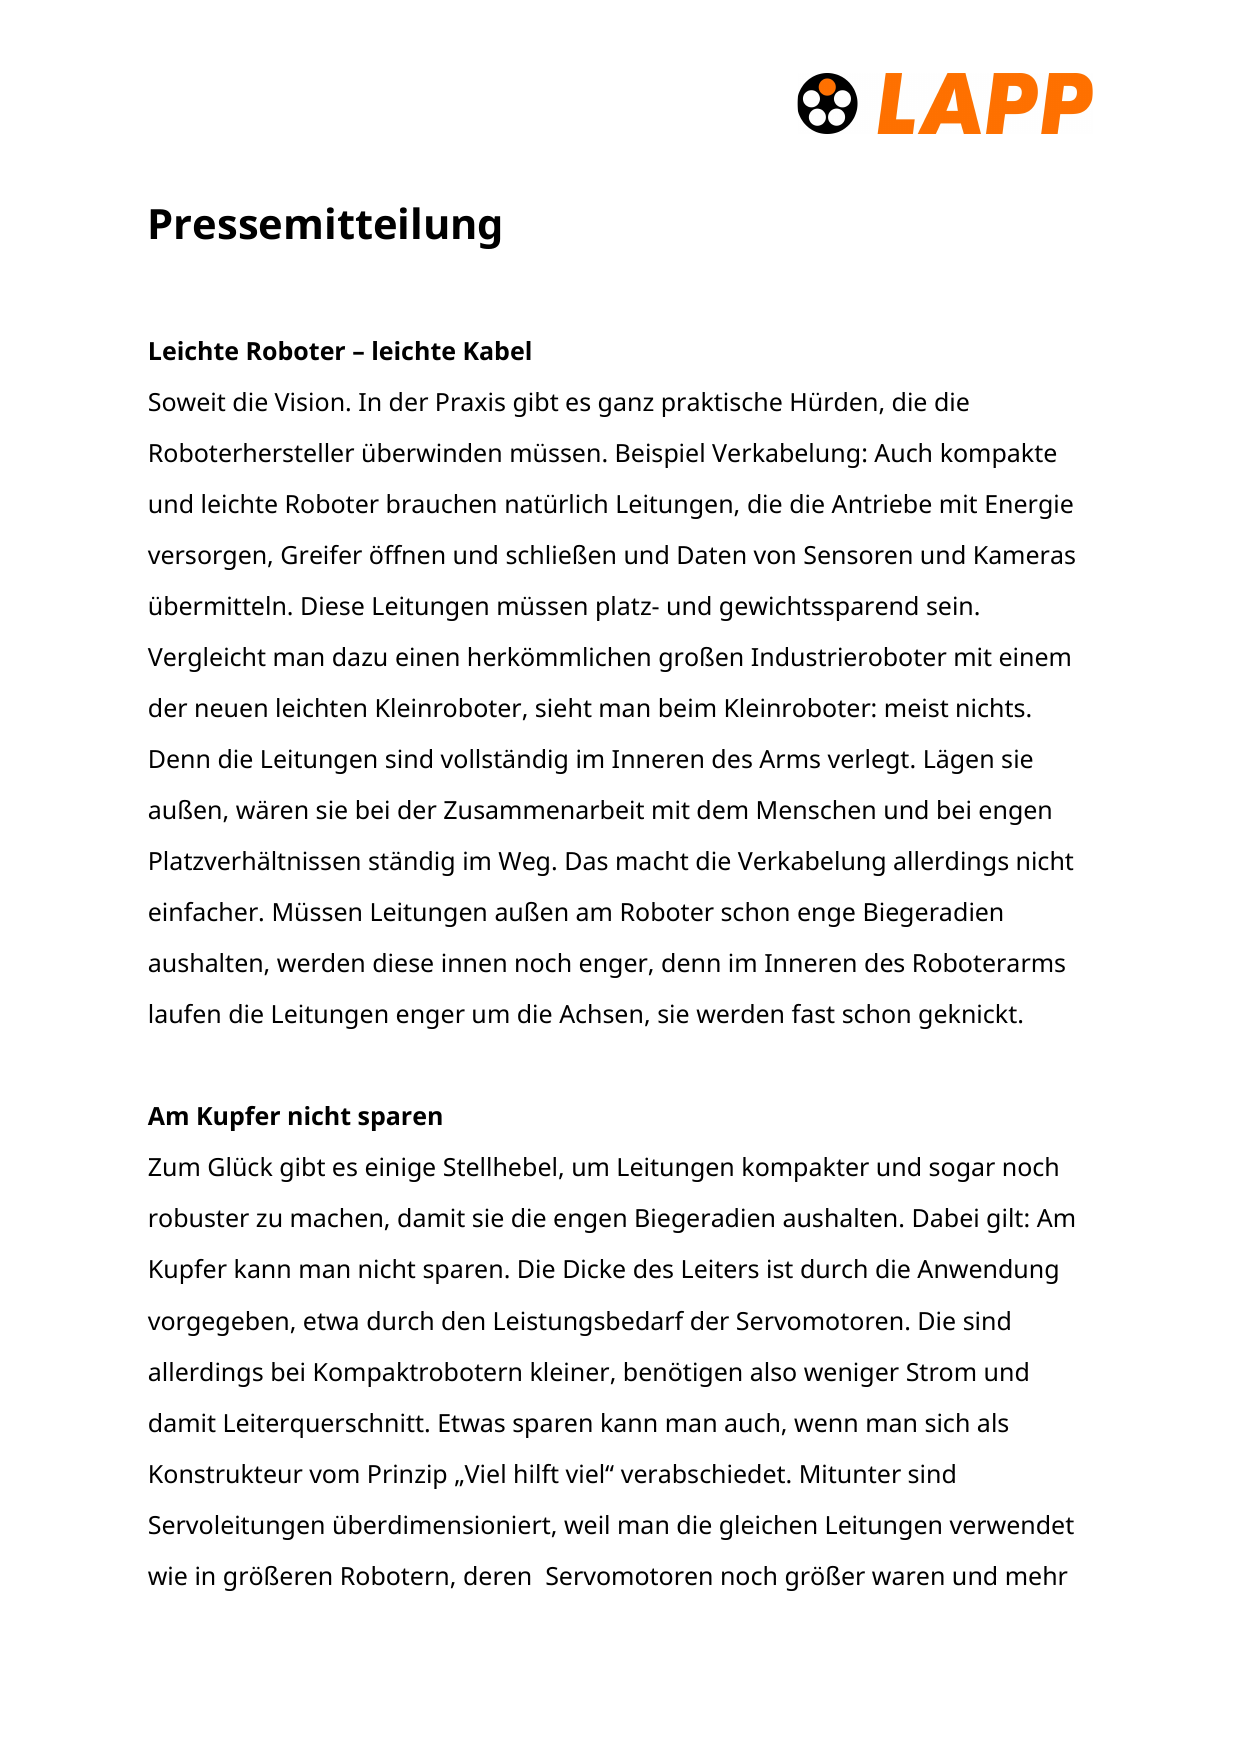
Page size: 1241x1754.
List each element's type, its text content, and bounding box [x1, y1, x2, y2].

picture [797, 73, 1093, 134]
text Leichte Roboter – leichte Kabel [148, 333, 1093, 367]
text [148, 1150, 1093, 1592]
text Am Kupfer nicht sparen [148, 1099, 1093, 1133]
text Soweit die Vision. In der Praxis gibt es ganz praktische Hürden, die die Roboterhersteller überwinden müssen. Beispiel Verkabelung: Auch kompakte und leichte Roboter brauchen natürlich Leitungen, die die Antriebe mit Energie versorgen, Greifer öffnen und schließen und Daten von Sensoren und Kameras übermitteln. Diese Leitungen müssen platz- und gewichtssparend sein. Vergleicht man dazu einen herkömmlichen großen Industrieroboter mit einem der neuen leichten Kleinroboter, sieht man beim Kleinroboter: meist nichts. Denn die Leitungen sind vollständig im Inneren des Arms verlegt. Lägen sie außen, wären sie bei der Zusammenarbeit mit dem Menschen und bei engen Platzverhältnissen ständig im Weg. Das macht die Verkabelung allerdings nicht einfacher. Müssen Leitungen außen am Roboter schon enge Biegeradien aushalten, werden diese innen noch enger, denn im Inneren des Roboterarms laufen die Leitungen enger um die Achsen, sie werden fast schon geknickt. [148, 384, 1093, 1031]
